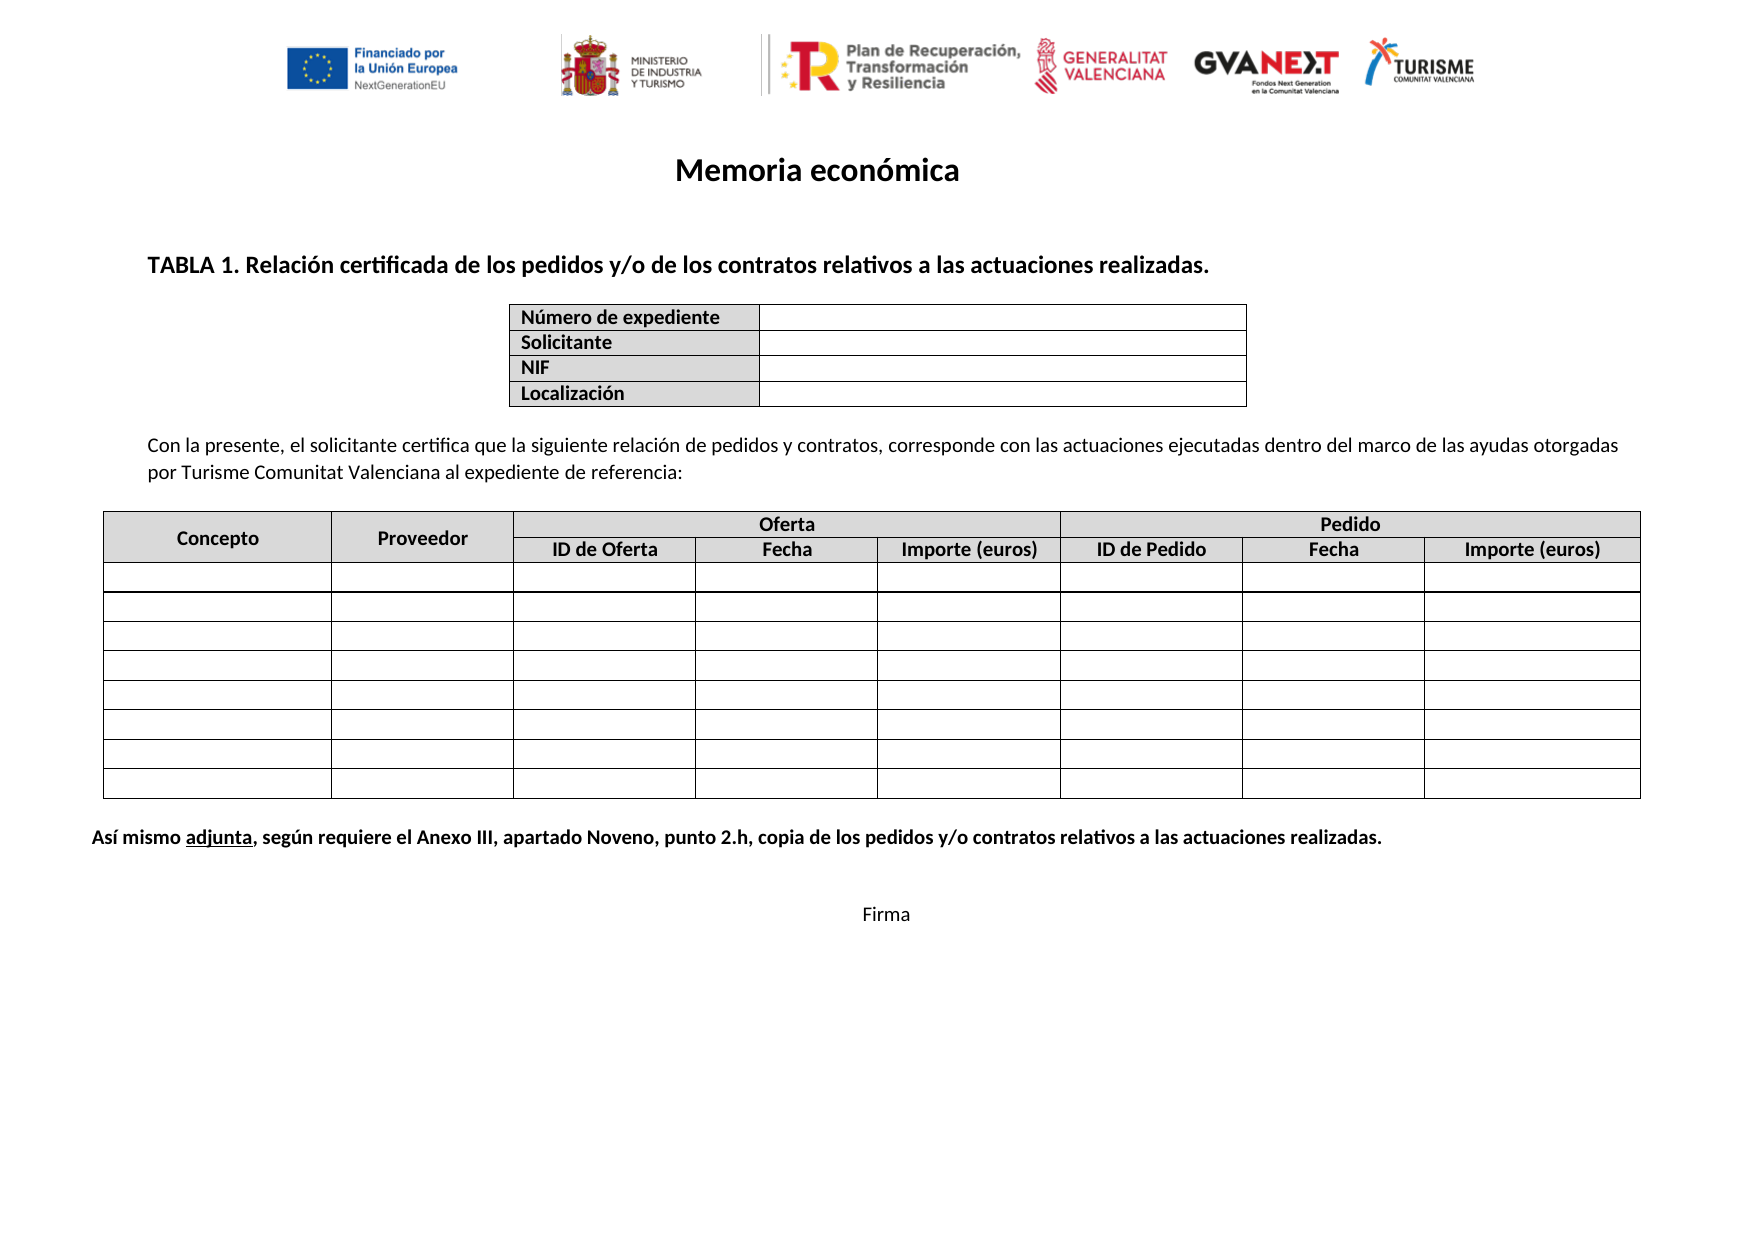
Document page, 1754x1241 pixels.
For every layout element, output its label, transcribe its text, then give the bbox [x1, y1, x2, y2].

table_cell [514, 769, 695, 798]
table_cell NIF [510, 356, 759, 381]
title Memoria económica [317, 149, 1243, 190]
table_cell [1243, 622, 1424, 650]
table_cell [878, 622, 1060, 650]
table_cell [104, 622, 331, 650]
table_cell [104, 563, 331, 591]
table_cell [878, 651, 1060, 680]
text Con la presente, el solicitante certifica que la siguiente relación de pedidos y contratos, corresponde con las actuaciones ejecutadas dentro del marco de las ayudas otorgadas por Turisme Comunitat Valenciana al expediente de referencia: [147, 432, 1628, 484]
table_cell [332, 622, 513, 650]
table_cell [514, 651, 695, 680]
table_header Proveedor [332, 512, 513, 562]
table_cell [878, 710, 1060, 739]
table_cell [1061, 563, 1242, 591]
table_cell [1061, 651, 1242, 680]
table_cell [1061, 593, 1242, 621]
table_cell [332, 769, 513, 798]
table_cell Localización [510, 382, 759, 406]
table_cell [1425, 740, 1640, 768]
table_cell [514, 622, 695, 650]
table_cell [760, 331, 1246, 355]
table_cell [332, 651, 513, 680]
table_cell [1243, 681, 1424, 709]
table_cell [1061, 681, 1242, 709]
table_cell [1425, 622, 1640, 650]
table_cell [1243, 769, 1424, 798]
table_cell [696, 622, 877, 650]
table_cell Importe (euros) [878, 538, 1060, 562]
table_cell [332, 740, 513, 768]
table_cell [332, 563, 513, 591]
table_cell [514, 740, 695, 768]
table_cell [1425, 651, 1640, 680]
table_cell [878, 563, 1060, 591]
table_cell [696, 769, 877, 798]
table_cell [696, 681, 877, 709]
table_cell [696, 651, 877, 680]
table_header Oferta [514, 512, 1060, 537]
table_cell Solicitante [510, 331, 759, 355]
table_cell [878, 681, 1060, 709]
table_cell [696, 593, 877, 621]
table_cell ID de Oferta [514, 538, 695, 562]
table_cell [104, 593, 331, 621]
table_cell [696, 710, 877, 739]
table_cell [878, 593, 1060, 621]
table_cell Importe (euros) [1425, 538, 1640, 562]
table_header [760, 305, 1246, 330]
table_cell [878, 740, 1060, 768]
table_cell [514, 593, 695, 621]
table_cell [760, 356, 1246, 381]
table_cell [332, 593, 513, 621]
table_cell [104, 651, 331, 680]
table_cell [514, 681, 695, 709]
table_header Pedido [1061, 512, 1640, 537]
text Firma [92, 901, 1681, 927]
table_cell [104, 769, 331, 798]
table_cell [1061, 740, 1242, 768]
table_cell [104, 681, 331, 709]
table_cell [332, 710, 513, 739]
text Así mismo adjunta, según requiere el Anexo III, apartado Noveno, punto 2.h, copia de los pedidos y/o contratos relativos a las actuaciones realizadas. [92, 824, 1681, 850]
table_cell [1243, 710, 1424, 739]
table_cell [1425, 563, 1640, 591]
table_header Concepto [104, 512, 331, 562]
table_cell [1425, 710, 1640, 739]
subtitle TABLA 1. Relación certificada de los pedidos y/o de los contratos relativos a las actuaciones realizadas. [147, 249, 1681, 279]
table_cell [1425, 681, 1640, 709]
table_cell [104, 710, 331, 739]
picture [286, 34, 1487, 96]
table_cell [1425, 769, 1640, 798]
table_cell [696, 740, 877, 768]
table_cell [104, 740, 331, 768]
table_cell [1243, 563, 1424, 591]
table_cell Fecha [1243, 538, 1424, 562]
table_cell [1425, 593, 1640, 621]
table_cell ID de Pedido [1061, 538, 1242, 562]
table_cell [514, 563, 695, 591]
table_cell [1061, 769, 1242, 798]
table_cell [1243, 740, 1424, 768]
table_cell [696, 563, 877, 591]
table_cell [1061, 710, 1242, 739]
table_cell [1243, 593, 1424, 621]
table_cell [1243, 651, 1424, 680]
table_cell [760, 382, 1246, 406]
table_cell [514, 710, 695, 739]
table_header Número de expediente [510, 305, 759, 330]
table_cell [332, 681, 513, 709]
table_cell Fecha [696, 538, 877, 562]
table_cell [1061, 622, 1242, 650]
table_cell [878, 769, 1060, 798]
